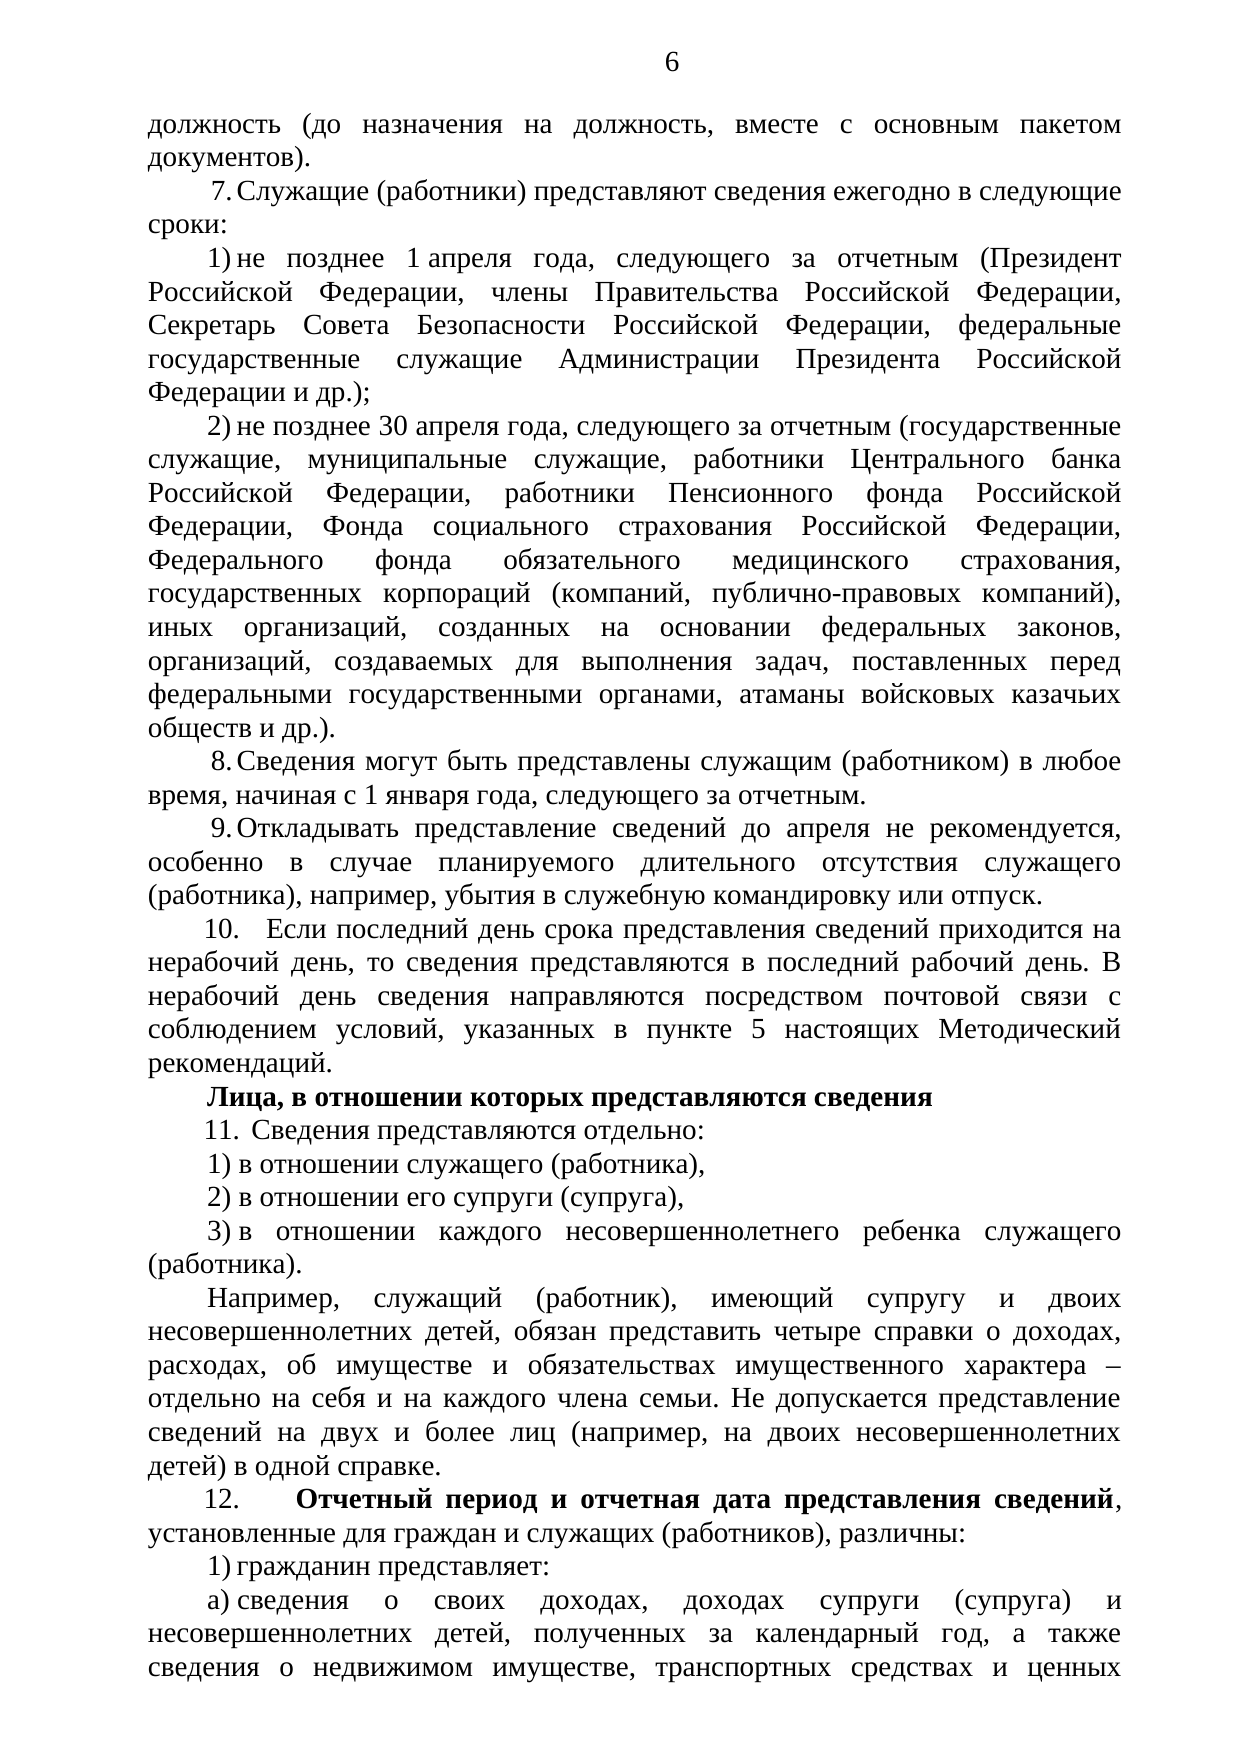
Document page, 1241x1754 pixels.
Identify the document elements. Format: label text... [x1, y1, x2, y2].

list Если последний день срока представления сведений приходится на нерабочий день, то сведения представляются в последний рабочий день. В нерабочий день сведения направляются посредством почтовой связи с соблюдением условий, указанных в пункте 5 настоящих Методический рекомендаций. [148, 911, 1122, 1079]
list Служащие (работники) представляют сведения ежегодно в следующие сроки: [148, 173, 1122, 240]
list Откладывать представление сведений до апреля не рекомендуется, особенно в случае планируемого длительного отсутствия служащего (работника), например, убытия в служебную командировку или отпуск. [148, 810, 1122, 911]
list гражданин представляет: [148, 1548, 1122, 1582]
text 2) в отношении его супруги (супруга), [148, 1179, 1122, 1213]
text Например, служащий (работник), имеющий супругу и двоих несовершеннолетних детей, обязан представить четыре справки о доходах, расходах, об имуществе и обязательствах имущественного характера – отдельно на себя и на каждого члена семьи. Не допускается представление сведений на двух и более лиц (например, на двоих несовершеннолетних детей) в одной справке. [148, 1280, 1122, 1481]
text 1) в отношении служащего (работника), [148, 1146, 1122, 1179]
list не позднее 1 апреля года, следующего за отчетным (Президент Российской Федерации, члены Правительства Российской Федерации, Секретарь Совета Безопасности Российской Федерации, федеральные государственные служащие Администрации Президента Российской Федерации и др.); [148, 240, 1122, 408]
text 3) в отношении каждого несовершеннолетнего ребенка служащего (работника). [148, 1213, 1122, 1280]
list Сведения могут быть представлены служащим (работником) в любое время, начиная с 1 января года, следующего за отчетным. [148, 743, 1122, 810]
text Лица, в отношении которых представляются сведения [148, 1079, 1122, 1112]
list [148, 106, 1122, 173]
list не позднее 30 апреля года, следующего за отчетным (государственные служащие, муниципальные служащие, работники Центрального банка Российской Федерации, работники Пенсионного фонда Российской Федерации, Фонда социального страхования Российской Федерации, Федерального фонда обязательного медицинского страхования, государственных корпораций (компаний, публично-правовых компаний), иных организаций, созданных на основании федеральных законов, организаций, создаваемых для выполнения задач, поставленных перед федеральными государственными органами, атаманы войсковых казачьих обществ и др.). [148, 408, 1122, 743]
list Отчетный период и отчетная дата представления сведений, установленные для граждан и служащих (работников), различны: [148, 1481, 1122, 1548]
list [148, 1582, 1122, 1682]
list Сведения представляются отдельно: [148, 1112, 1122, 1146]
